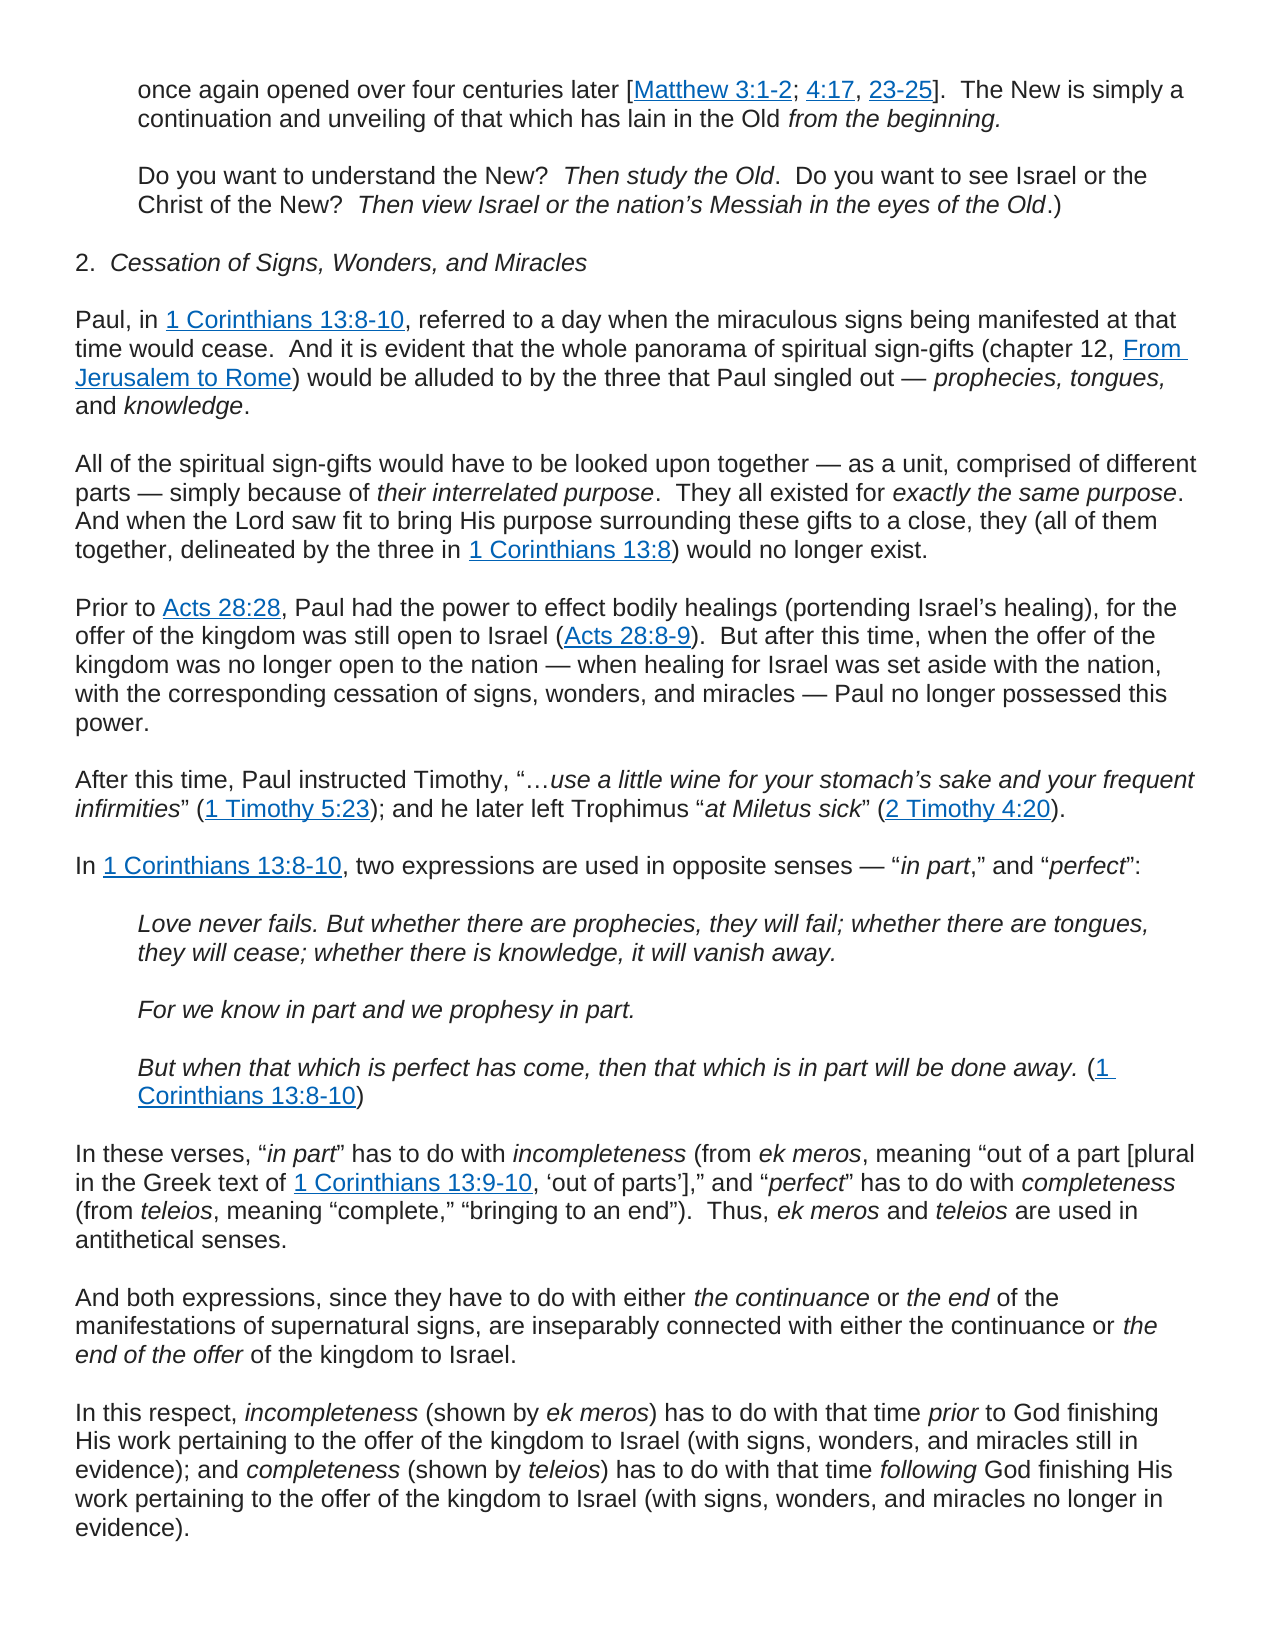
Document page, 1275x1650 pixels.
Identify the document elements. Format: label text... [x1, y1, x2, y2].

text After this time, Paul instructed Timothy, “…use a little wine for your stomach’s sake and your frequent infirmities” (1 Timothy 5:23); and he later left Trophimus “at Miletus sick” (2 Timothy 4:20). [75, 765, 1200, 822]
text Love never fails. But whether there are prophecies, they will fail; whether there are tongues, they will cease; whether there is knowledge, it will vanish away. [137, 909, 1200, 966]
text In 1 Corinthians 13:8-10, two expressions are used in opposite senses — “in part,” and “perfect”: [75, 851, 1200, 880]
text All of the spiritual sign-gifts would have to be looked upon together — as a unit, comprised of different parts — simply because of their interrelated purpose. They all existed for exactly the same purpose. And when the Lord saw fit to bring His purpose surrounding these gifts to a close, they (all of them together, delineated by the three in 1 Corinthians 13:8) would no longer exist. [75, 449, 1200, 564]
text And both expressions, since they have to do with either the continuance or the end of the manifestations of supernatural signs, are inseparably connected with either the continuance or the end of the offer of the kingdom to Israel. [75, 1282, 1200, 1369]
text In this respect, incompleteness (shown by ek meros) has to do with that time prior to God finishing His work pertaining to the offer of the kingdom to Israel (with signs, wonders, and miracles still in evidence); and completeness (shown by teleios) has to do with that time following God finishing His work pertaining to the offer of the kingdom to Israel (with signs, wonders, and miracles no longer in evidence). [75, 1397, 1200, 1541]
text In these verses, “in part” has to do with incompleteness (from ek meros, meaning “out of a part [plural in the Greek text of 1 Corinthians 13:9-10, ‘out of parts’],” and “perfect” has to do with completeness (from teleios, meaning “complete,” “bringing to an end”). Thus, ek meros and teleios are used in antithetical senses. [75, 1139, 1200, 1254]
text Paul, in 1 Corinthians 13:8-10, referred to a day when the miraculous signs being manifested at that time would cease. And it is evident that the whole panorama of spiritual sign-gifts (chapter 12, From Jerusalem to Rome) would be alluded to by the three that Paul singled out — prophecies, tongues, and knowledge. [75, 305, 1200, 420]
text Do you want to understand the New? Then study the Old. Do you want to see Israel or the Christ of the New? Then view Israel or the nation’s Messiah in the eyes of the Old.) [137, 161, 1200, 219]
text For we know in part and we prophesy in part. [137, 995, 1200, 1024]
text But when that which is perfect has come, then that which is in part will be done away. (1 Corinthians 13:8-10) [137, 1052, 1200, 1110]
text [137, 75, 1200, 132]
text 2. Cessation of Signs, Wonders, and Miracles [75, 247, 1200, 276]
text Prior to Acts 28:28, Paul had the power to effect bodily healings (portending Israel’s healing), for the offer of the kingdom was still open to Israel (Acts 28:8-9). But after this time, when the offer of the kingdom was no longer open to the nation — when healing for Israel was set aside with the nation, with the corresponding cessation of signs, wonders, and miracles — Paul no longer possessed this power. [75, 592, 1200, 736]
